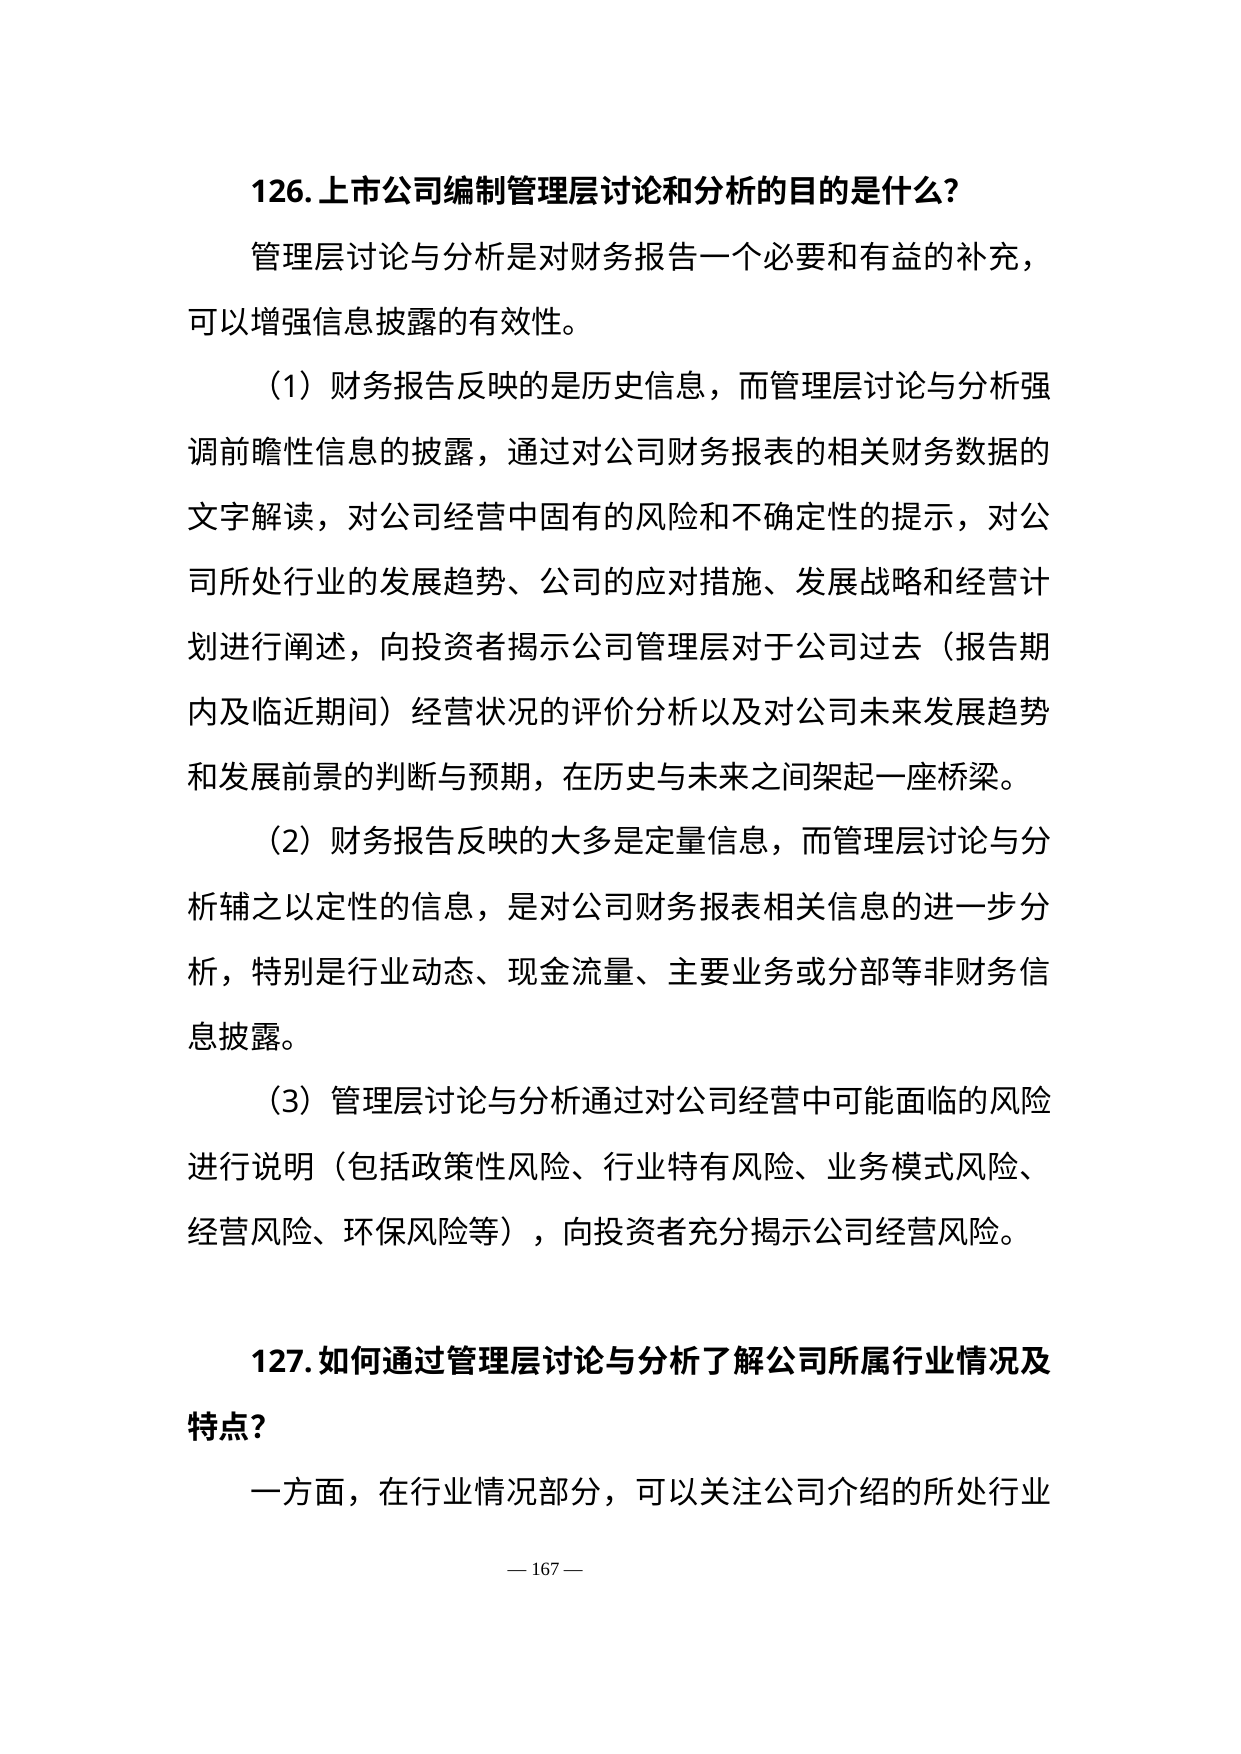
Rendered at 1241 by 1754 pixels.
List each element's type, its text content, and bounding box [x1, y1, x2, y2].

text （2）财务报告反映的大多是定量信息，而管理层讨论与分析辅之以定性的信息，是对公司财务报表相关信息的进一步分析，特别是行业动态、现金流量、主要业务或分部等非财务信息披露。 [187, 807, 1053, 1067]
subtitle 上市公司编制管理层讨论和分析的目的是什么？ [187, 157, 1053, 222]
subtitle 如何通过管理层讨论与分析了解公司所属行业情况及特点？ [187, 1327, 1053, 1457]
text 管理层讨论与分析是对财务报告一个必要和有益的补充，可以增强信息披露的有效性。 [187, 222, 1053, 352]
text （1）财务报告反映的是历史信息，而管理层讨论与分析强调前瞻性信息的披露，通过对公司财务报表的相关财务数据的文字解读，对公司经营中固有的风险和不确定性的提示，对公司所处行业的发展趋势、公司的应对措施、发展战略和经营计划进行阐述，向投资者揭示公司管理层对于公司过去（报告期内及临近期间）经营状况的评价分析以及对公司未来发展趋势和发展前景的判断与预期，在历史与未来之间架起一座桥梁。 [187, 352, 1053, 807]
text （3）管理层讨论与分析通过对公司经营中可能面临的风险进行说明（包括政策性风险、行业特有风险、业务模式风险、经营风险、环保风险等），向投资者充分揭示公司经营风险。 [187, 1067, 1053, 1262]
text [187, 1457, 1053, 1522]
